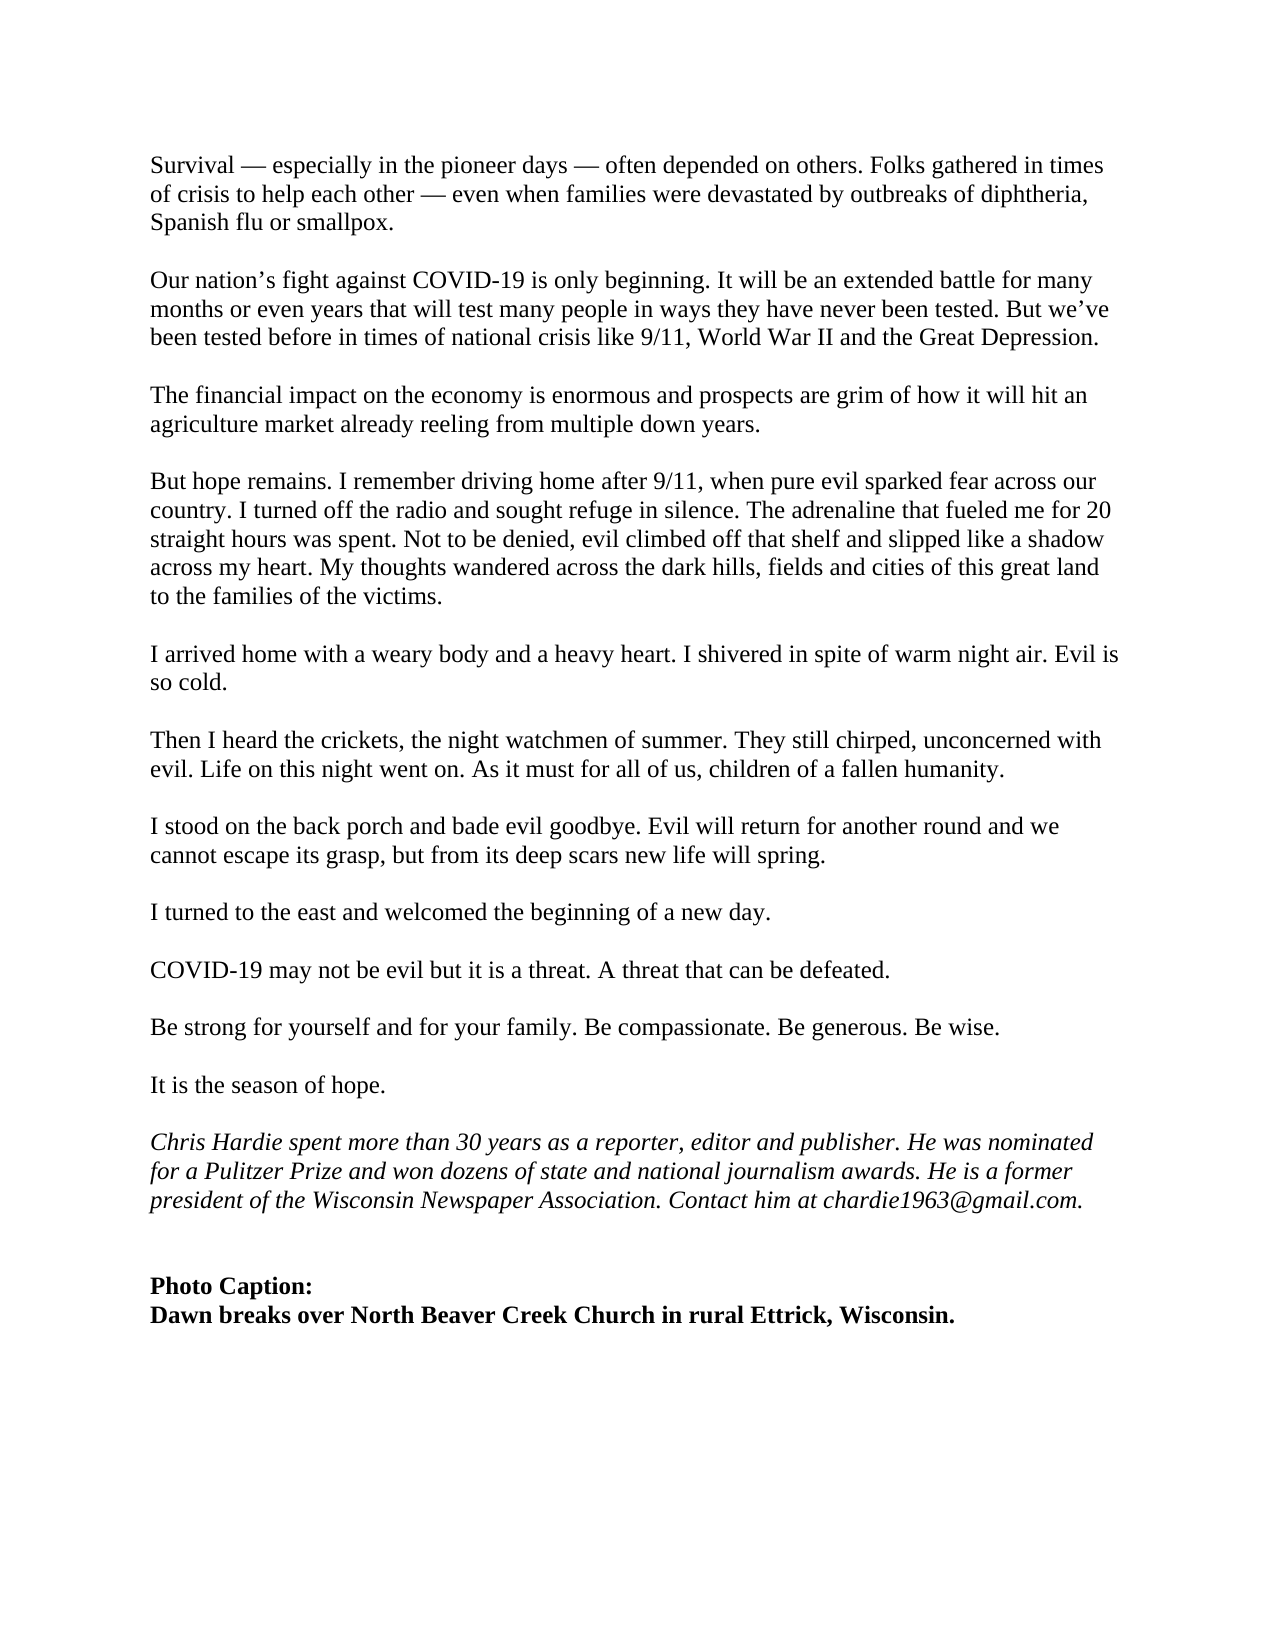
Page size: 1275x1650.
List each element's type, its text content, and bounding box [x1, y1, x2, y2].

text Photo Caption: Dawn breaks over North Beaver Creek Church in rural Ettrick, Wisconsin. [150, 1271, 1125, 1329]
text Survival — especially in the pioneer days — often depended on others. Folks gathered in times of crisis to help each other — even when families were devastated by outbreaks of diphtheria, Spanish flu or smallpox. [150, 150, 1125, 236]
text COVID-19 may not be evil but it is a threat. A threat that can be defeated. [150, 955, 1125, 984]
text Our nation’s fight against COVID-19 is only beginning. It will be an extended battle for many months or even years that will test many people in ways they have never been tested. But we’ve been tested before in times of national crisis like 9/11, World War II and the Great Depression. [150, 265, 1125, 351]
text The financial impact on the economy is enormous and prospects are grim of how it will hit an agriculture market already reeling from multiple down years. [150, 380, 1125, 437]
text Chris Hardie spent more than 30 years as a reporter, editor and publisher. He was nominated for a Pulitzer Prize and won dozens of state and national journalism awards. He is a former president of the Wisconsin Newspaper Association. Contact him at chardie1963@gmail.com. [150, 1127, 1125, 1214]
text Then I heard the crickets, the night watchmen of summer. They still chirped, unconcerned with evil. Life on this night went on. As it must for all of us, children of a fallen humanity. [150, 725, 1125, 782]
text I stood on the back porch and bade evil goodbye. Evil will return for another round and we cannot escape its grasp, but from its deep scars new life will spring. [150, 811, 1125, 869]
text It is the season of hope. [150, 1070, 1125, 1099]
text I arrived home with a weary body and a heavy heart. I shivered in spite of warm night air. Evil is so cold. [150, 639, 1125, 696]
text But hope remains. I remember driving home after 9/11, when pure evil sparked fear across our country. I turned off the radio and sought refuge in silence. The adrenaline that fueled me for 20 straight hours was spent. Not to be denied, evil climbed off that shelf and slipped like a shadow across my heart. My thoughts wandered across the dark hills, fields and cities of this great land to the families of the victims. [150, 466, 1125, 610]
text I turned to the east and welcomed the beginning of a new day. [150, 897, 1125, 926]
text Be strong for yourself and for your family. Be compassionate. Be generous. Be wise. [150, 1012, 1125, 1041]
